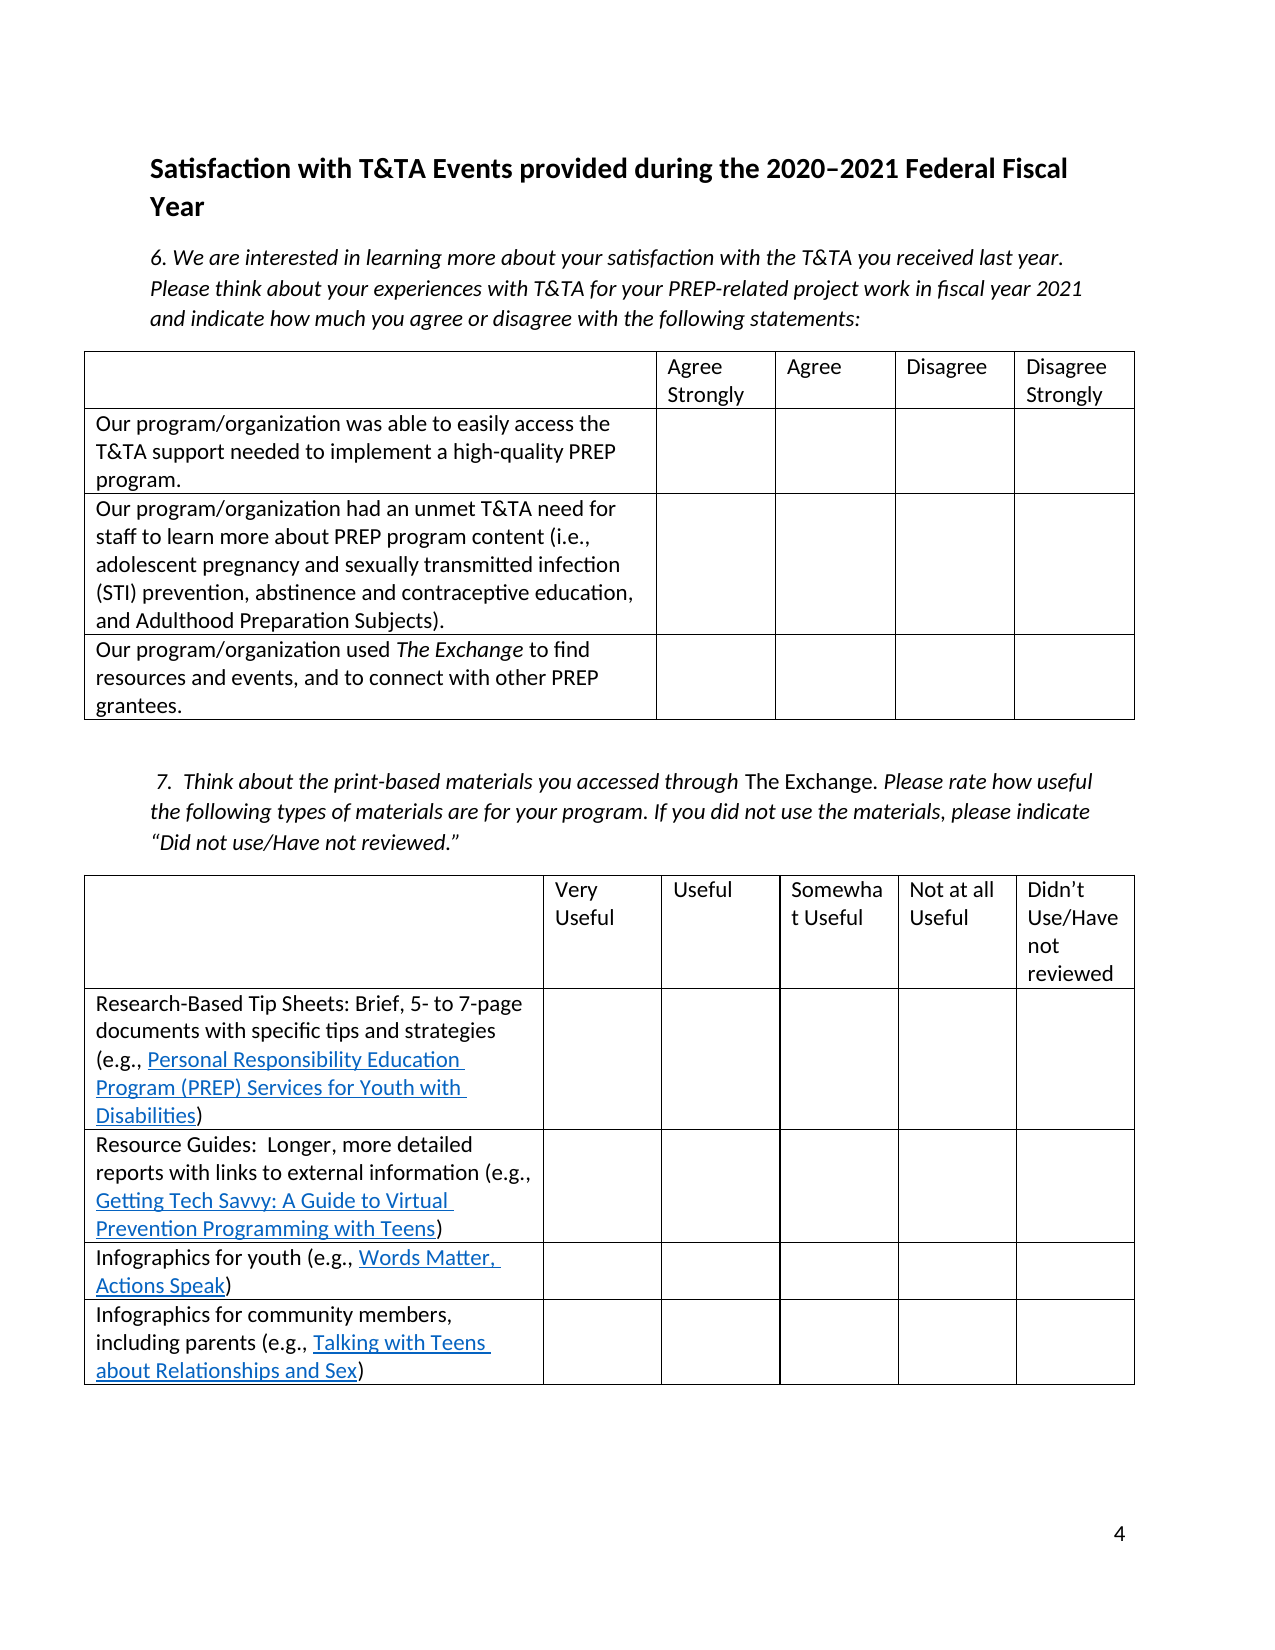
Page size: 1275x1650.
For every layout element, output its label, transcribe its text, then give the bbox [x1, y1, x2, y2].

text 6. We are interested in learning more about your satisfaction with the T&TA you received last year. Please think about your experiences with T&TA for your PREP-related project work in fiscal year 2021 and indicate how much you agree or disagree with the following statements: [150, 243, 1125, 332]
table_header [85, 352, 656, 408]
table_cell Infographics for community members, including parents (e.g., Talking with Teens about Relationships and Sex) [85, 1300, 543, 1384]
table_cell [544, 1300, 661, 1384]
text 7. Think about the print-based materials you accessed through The Exchange. Please rate how useful the following types of materials are for your program. If you did not use the materials, please indicate “Did not use/Have not reviewed.” [150, 767, 1125, 856]
table_cell [776, 494, 895, 634]
table_header Didn’t Use/Have not reviewed [1017, 876, 1134, 988]
table_cell [544, 1130, 661, 1242]
table_header Somewhat Useful [781, 876, 898, 988]
table_cell Resource Guides: Longer, more detailed reports with links to external information (e.g., Getting Tech Savvy: A Guide to Virtual Prevention Programming with Teens) [85, 1130, 543, 1242]
table_cell [1015, 409, 1134, 493]
table_cell Research-Based Tip Sheets: Brief, 5- to 7-page documents with specific tips and strategies (e.g., Personal Responsibility Education Program (PREP) Services for Youth with Disabilities) [85, 989, 543, 1129]
table_cell [1017, 989, 1134, 1129]
table_cell [781, 1130, 898, 1242]
table_cell [781, 1300, 898, 1384]
table_cell [899, 1300, 1016, 1384]
table_cell [544, 989, 661, 1129]
table_cell [776, 409, 895, 493]
table_header Agree [776, 352, 895, 408]
table_cell [896, 494, 1014, 634]
table_cell [899, 1130, 1016, 1242]
table_cell [781, 989, 898, 1129]
table_cell [896, 409, 1014, 493]
table_cell Our program/organization was able to easily access the T&TA support needed to implement a high-quality PREP program. [85, 409, 656, 493]
table_cell [657, 409, 775, 493]
table_cell [899, 989, 1016, 1129]
table_cell [896, 635, 1014, 719]
table_cell [1015, 494, 1134, 634]
table_header Disagree [896, 352, 1014, 408]
table_cell [657, 494, 775, 634]
table_cell [662, 1300, 779, 1384]
table_cell [544, 1243, 661, 1299]
table_header Not at all Useful [899, 876, 1016, 988]
table_cell Our program/organization used The Exchange to find resources and events, and to connect with other PREP grantees. [85, 635, 656, 719]
table_cell Infographics for youth (e.g., Words Matter, Actions Speak) [85, 1243, 543, 1299]
table_header Disagree Strongly [1015, 352, 1134, 408]
table_cell [1017, 1130, 1134, 1242]
text Satisfaction with T&TA Events provided during the 2020–2021 Federal Fiscal Year [150, 150, 1125, 224]
table_header [85, 876, 543, 988]
table_cell [662, 989, 779, 1129]
table_cell [776, 635, 895, 719]
table_header Agree Strongly [657, 352, 775, 408]
table_cell [662, 1243, 779, 1299]
table_header Useful [662, 876, 779, 988]
table_cell [1015, 635, 1134, 719]
table_cell [899, 1243, 1016, 1299]
table_cell Our program/organization had an unmet T&TA need for staff to learn more about PREP program content (i.e., adolescent pregnancy and sexually transmitted infection (STI) prevention, abstinence and contraceptive education, and Adulthood Preparation Subjects). [85, 494, 656, 634]
table_cell [781, 1243, 898, 1299]
table_header Very Useful [544, 876, 661, 988]
table_cell [1017, 1243, 1134, 1299]
table_cell [662, 1130, 779, 1242]
table_cell [657, 635, 775, 719]
table_cell [1017, 1300, 1134, 1384]
